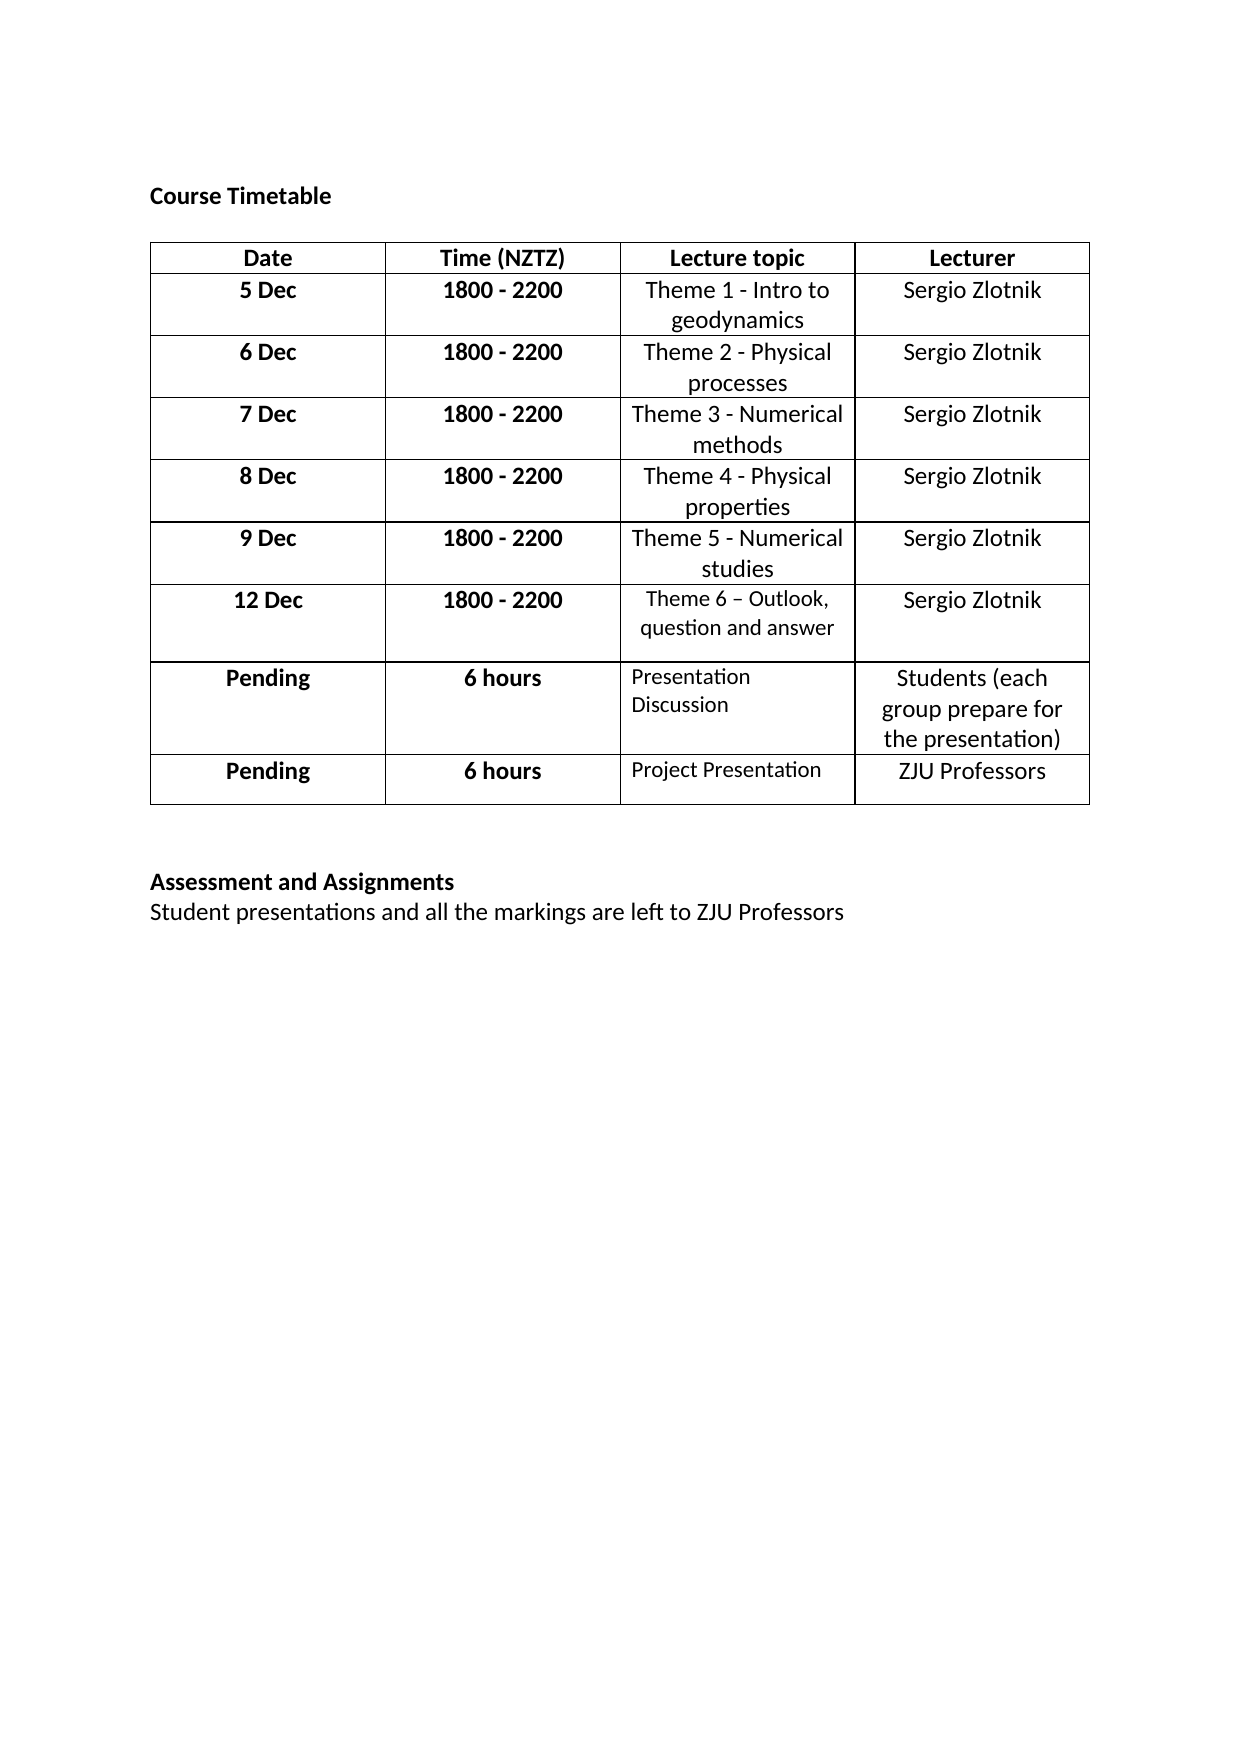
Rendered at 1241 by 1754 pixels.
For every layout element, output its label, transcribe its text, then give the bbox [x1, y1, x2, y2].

table_header Lecture topic [621, 243, 854, 273]
table_cell Sergio Zlotnik [856, 398, 1089, 459]
table_header Date [151, 243, 385, 273]
table_header Time (NZTZ) [386, 243, 620, 273]
text Assessment and Assignments [150, 866, 1090, 897]
table_cell 6 hours [386, 755, 620, 804]
table_cell Students (each group prepare for the presentation) [856, 663, 1089, 754]
table_cell Sergio Zlotnik [856, 585, 1089, 661]
table_cell 1800 - 2200 [386, 523, 620, 583]
table_cell 1800 - 2200 [386, 336, 620, 397]
table_cell 1800 - 2200 [386, 398, 620, 459]
text Course Timetable [150, 181, 1090, 211]
table_cell Presentation Discussion [621, 663, 854, 754]
table_cell Sergio Zlotnik [856, 523, 1089, 583]
table_cell 1800 - 2200 [386, 274, 620, 335]
table_cell Project Presentation [621, 755, 854, 804]
table_cell Sergio Zlotnik [856, 336, 1089, 397]
table_cell Theme 4 - Physical properties [621, 460, 854, 521]
table_cell 9 Dec [151, 523, 385, 583]
table_cell 6 Dec [151, 336, 385, 397]
table_cell Theme 5 - Numerical studies [621, 523, 854, 583]
table_cell Pending [151, 755, 385, 804]
table_cell 12 Dec [151, 585, 385, 661]
table_cell 7 Dec [151, 398, 385, 459]
table_cell 6 hours [386, 663, 620, 754]
table_cell Theme 6 – Outlook, question and answer [621, 585, 854, 661]
text Student presentations and all the markings are left to ZJU Professors [150, 897, 1090, 927]
table_cell 8 Dec [151, 460, 385, 521]
table_cell Sergio Zlotnik [856, 274, 1089, 335]
table_cell 1800 - 2200 [386, 585, 620, 661]
table_cell Theme 3 - Numerical methods [621, 398, 854, 459]
table_cell ZJU Professors [856, 755, 1089, 804]
table_cell Theme 2 - Physical processes [621, 336, 854, 397]
table_cell Sergio Zlotnik [856, 460, 1089, 521]
table_header Lecturer [856, 243, 1089, 273]
table_cell 1800 - 2200 [386, 460, 620, 521]
table_cell 5 Dec [151, 274, 385, 335]
table_cell Pending [151, 663, 385, 754]
table_cell Theme 1 - Intro to geodynamics [621, 274, 854, 335]
